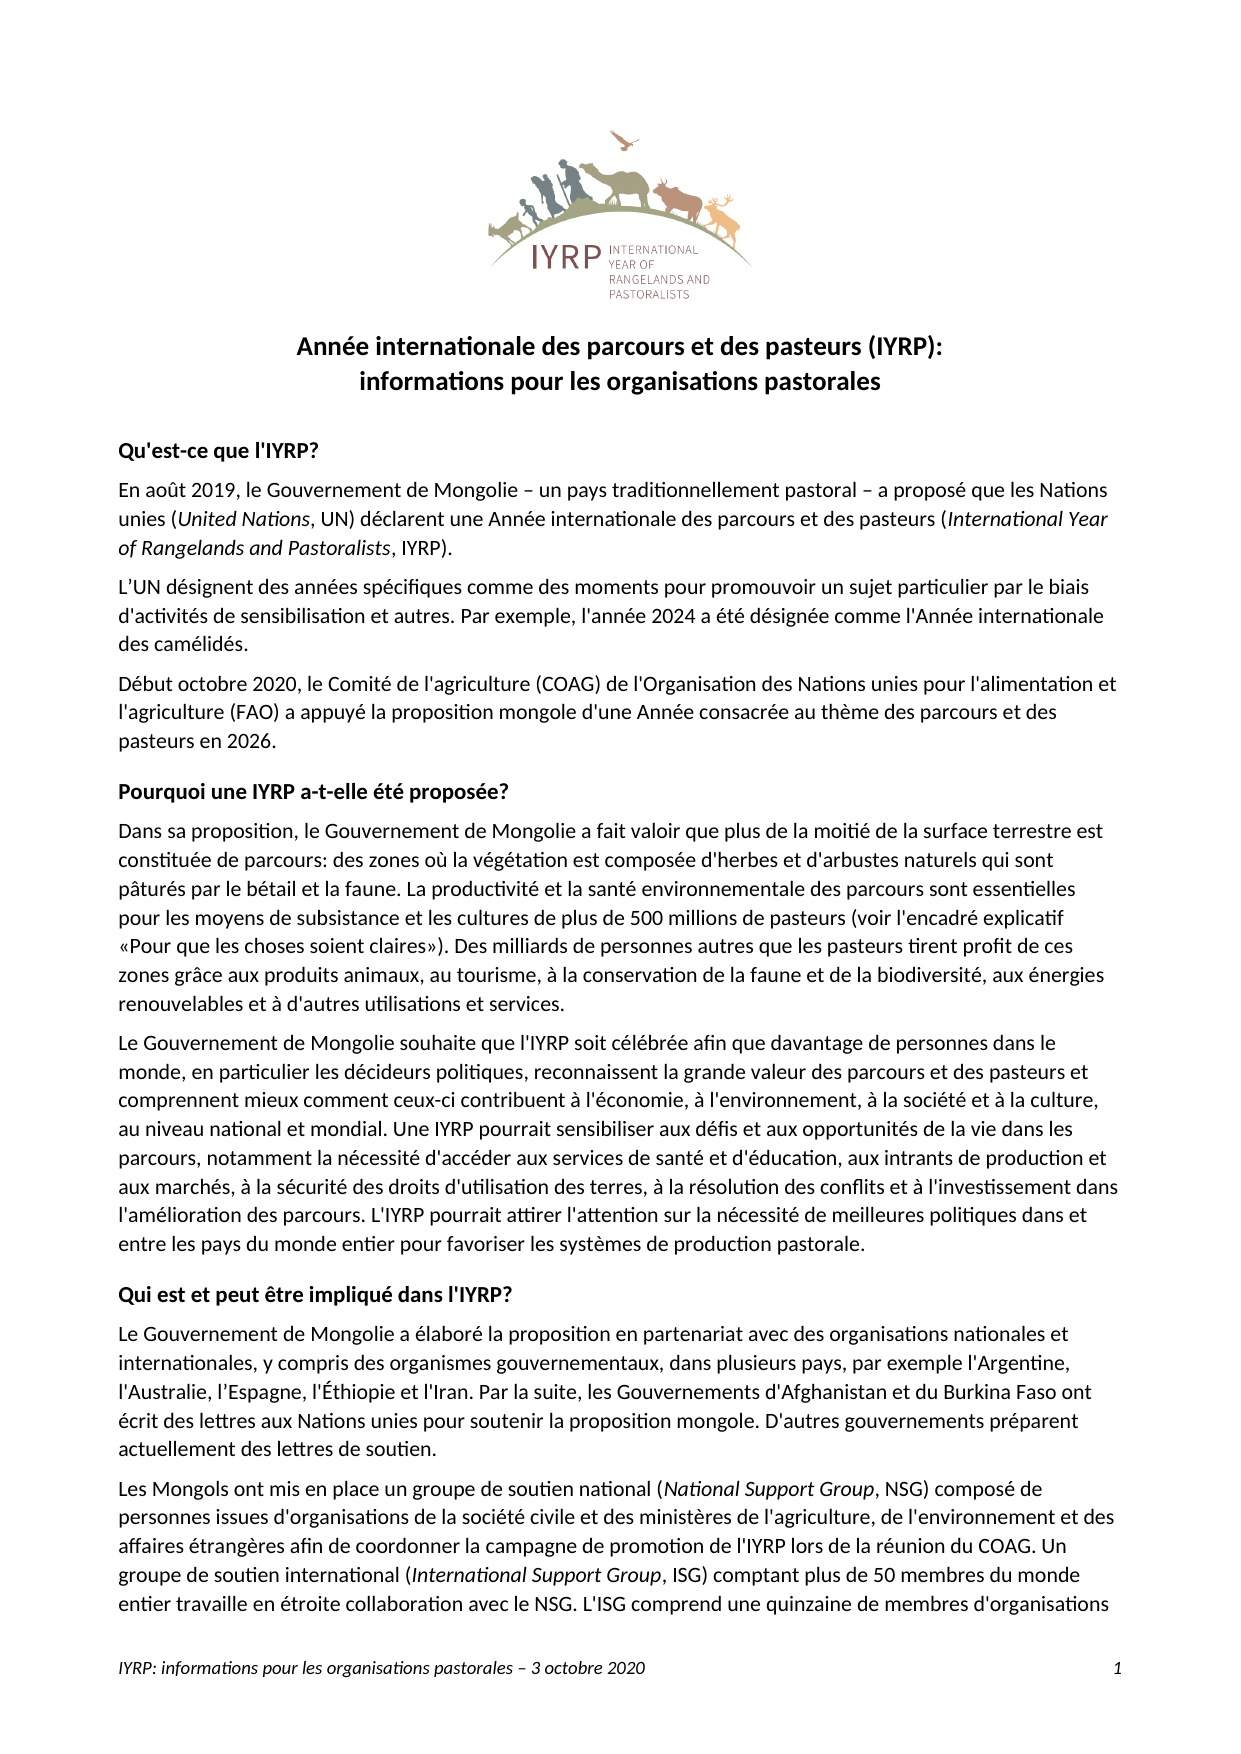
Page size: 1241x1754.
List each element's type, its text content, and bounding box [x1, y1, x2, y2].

text Année internationale des parcours et des pasteurs (IYRP): [118, 329, 1122, 362]
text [118, 1475, 1122, 1616]
text Dans sa proposition, le Gouvernement de Mongolie a fait valoir que plus de la moitié de la surface terrestre est constituée de parcours: des zones où la végétation est composée d'herbes et d'arbustes naturels qui sont pâturés par le bétail et la faune. La productivité et la santé environnementale des parcours sont essentielles pour les moyens de subsistance et les cultures de plus de 500 millions de pasteurs (voir l'encadré explicatif «Pour que les choses soient claires»). Des milliards de personnes autres que les pasteurs tirent profit de ces zones grâce aux produits animaux, au tourisme, à la conservation de la faune et de la biodiversité, aux énergies renouvelables et à d'autres utilisations et services. [118, 817, 1122, 1017]
text Qui est et peut être impliqué dans l'IYRP? [118, 1280, 1122, 1308]
text Qu'est-ce que l'IYRP? [118, 436, 1122, 464]
text Pourquoi une IYRP a-t-elle été proposée? [118, 777, 1122, 805]
picture [469, 118, 772, 306]
text Le Gouvernement de Mongolie a élaboré la proposition en partenariat avec des organisations nationales et internationales, y compris des organismes gouvernementaux, dans plusieurs pays, par exemple l'Argentine, l'Australie, l’Espagne, l'Éthiopie et l'Iran. Par la suite, les Gouvernements d'Afghanistan et du Burkina Faso ont écrit des lettres aux Nations unies pour soutenir la proposition mongole. D'autres gouvernements préparent actuellement des lettres de soutien. [118, 1321, 1122, 1462]
text informations pour les organisations pastorales [118, 364, 1122, 397]
text Début octobre 2020, le Comité de l'agriculture (COAG) de l'Organisation des Nations unies pour l'alimentation et l'agriculture (FAO) a appuyé la proposition mongole d'une Année consacrée au thème des parcours et des pasteurs en 2026. [118, 670, 1122, 754]
text L’UN désignent des années spécifiques comme des moments pour promouvoir un sujet particulier par le biais d'activités de sensibilisation et autres. Par exemple, l'année 2024 a été désignée comme l'Année internationale des camélidés. [118, 573, 1122, 657]
text Le Gouvernement de Mongolie souhaite que l'IYRP soit célébrée afin que davantage de personnes dans le monde, en particulier les décideurs politiques, reconnaissent la grande valeur des parcours et des pasteurs et comprennent mieux comment ceux-ci contribuent à l'économie, à l'environnement, à la société et à la culture, au niveau national et mondial. Une IYRP pourrait sensibiliser aux défis et aux opportunités de la vie dans les parcours, notamment la nécessité d'accéder aux services de santé et d'éducation, aux intrants de production et aux marchés, à la sécurité des droits d'utilisation des terres, à la résolution des conflits et à l'investissement dans l'amélioration des parcours. L'IYRP pourrait attirer l'attention sur la nécessité de meilleures politiques dans et entre les pays du monde entier pour favoriser les systèmes de production pastorale. [118, 1029, 1122, 1257]
text En août 2019, le Gouvernement de Mongolie – un pays traditionnellement pastoral – a proposé que les Nations unies (United Nations, UN) déclarent une Année internationale des parcours et des pasteurs (International Year of Rangelands and Pastoralists, IYRP). [118, 476, 1122, 561]
